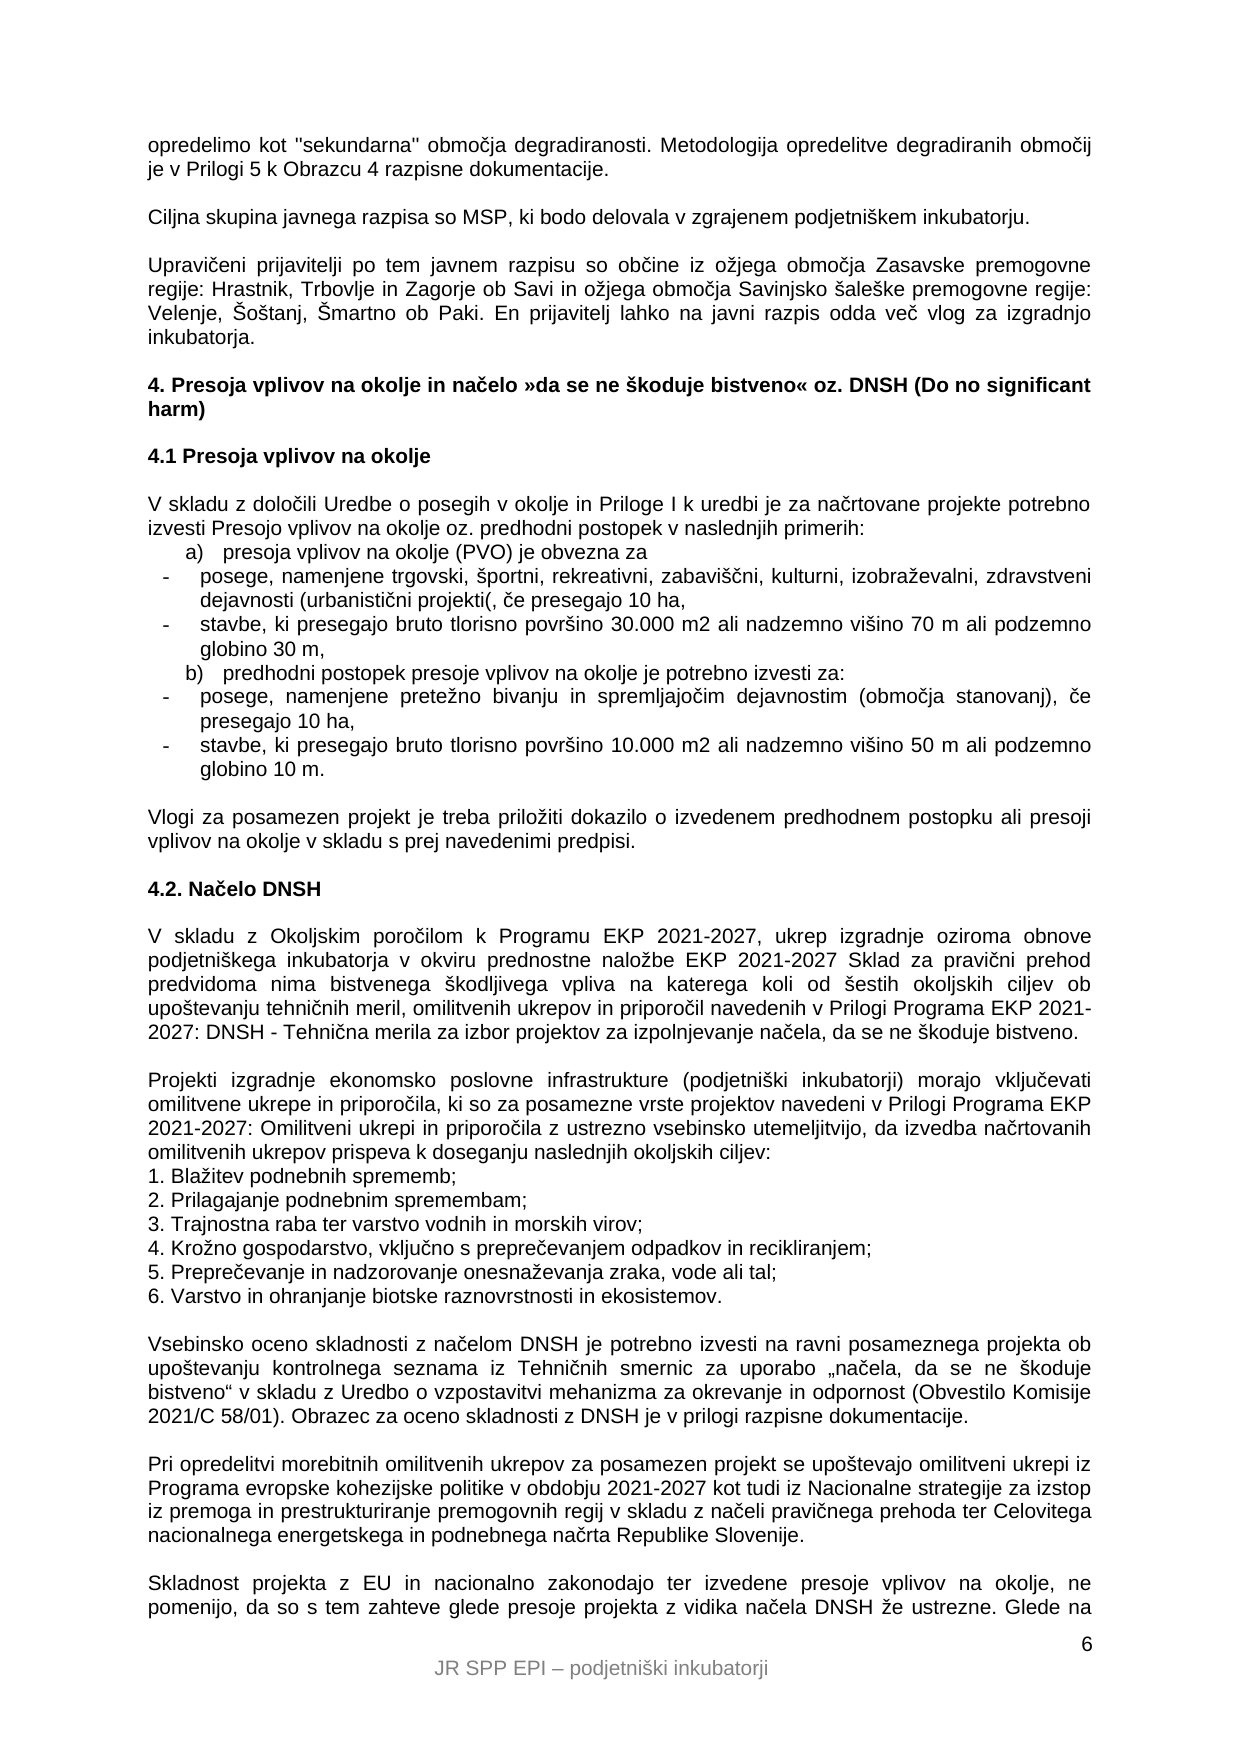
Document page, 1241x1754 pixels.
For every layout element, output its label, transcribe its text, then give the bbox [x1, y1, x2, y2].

text 4.1 Presoja vplivov na okolje [148, 444, 1093, 468]
text Vsebinsko oceno skladnosti z načelom DNSH je potrebno izvesti na ravni posameznega projekta ob upoštevanju kontrolnega seznama iz Tehničnih smernic za uporabo „načela, da se ne škoduje bistveno“ v skladu z Uredbo o vzpostavitvi mehanizma za okrevanje in odpornost (Obvestilo Komisije 2021/C 58/01). Obrazec za oceno skladnosti z DNSH je v prilogi razpisne dokumentacije. [148, 1332, 1093, 1427]
list posege, namenjene trgovski, športni, rekreativni, zabaviščni, kulturni, izobraževalni, zdravstveni dejavnosti (urbanistični projekti(, če presegajo 10 ha, [162, 564, 1093, 612]
list stavbe, ki presegajo bruto tlorisno površino 10.000 m2 ali nadzemno višino 50 m ali podzemno globino 10 m. [162, 732, 1093, 781]
list posege, namenjene pretežno bivanju in spremljajočim dejavnostim (območja stanovanj), če presegajo 10 ha, [162, 684, 1093, 732]
text 4.2. Načelo DNSH [148, 876, 1093, 900]
list stavbe, ki presegajo bruto tlorisno površino 30.000 m2 ali nadzemno višino 70 m ali podzemno globino 30 m, [162, 612, 1093, 660]
text Vlogi za posamezen projekt je treba priložiti dokazilo o izvedenem predhodnem postopku ali presoji vplivov na okolje v skladu s prej navedenimi predpisi. [148, 804, 1093, 852]
text 4. Krožno gospodarstvo, vključno s preprečevanjem odpadkov in recikliranjem; [148, 1236, 1093, 1260]
text 5. Preprečevanje in nadzorovanje onesnaževanja zraka, vode ali tal; [148, 1260, 1093, 1284]
text V skladu z določili Uredbe o posegih v okolje in Priloge I k uredbi je za načrtovane projekte potrebno izvesti Presojo vplivov na okolje oz. predhodni postopek v naslednjih primerih: [148, 492, 1093, 540]
text Ciljna skupina javnega razpisa so MSP, ki bodo delovala v zgrajenem podjetniškem inkubatorju. [148, 205, 1093, 229]
text Upravičeni prijavitelji po tem javnem razpisu so občine iz ožjega območja Zasavske premogovne regije: Hrastnik, Trbovlje in Zagorje ob Savi in ožjega območja Savinjsko šaleške premogovne regije: Velenje, Šoštanj, Šmartno ob Paki. En prijavitelj lahko na javni razpis odda več vlog za izgradnjo inkubatorja. [148, 253, 1093, 348]
text 6. Varstvo in ohranjanje biotske raznovrstnosti in ekosistemov. [148, 1284, 1093, 1308]
text 2. Prilagajanje podnebnim spremembam; [148, 1188, 1093, 1212]
text V skladu z Okoljskim poročilom k Programu EKP 2021-2027, ukrep izgradnje oziroma obnove podjetniškega inkubatorja v okviru prednostne naložbe EKP 2021-2027 Sklad za pravični prehod predvidoma nima bistvenega škodljivega vpliva na katerega koli od šestih okoljskih ciljev ob upoštevanju tehničnih meril, omilitvenih ukrepov in priporočil navedenih v Prilogi Programa EKP 2021-2027: DNSH - Tehnična merila za izbor projektov za izpolnjevanje načela, da se ne škoduje bistveno. [148, 924, 1093, 1044]
text 4. Presoja vplivov na okolje in načelo »da se ne škoduje bistveno« oz. DNSH (Do no significant harm) [148, 372, 1093, 420]
list presoja vplivov na okolje (PVO) je obvezna za [185, 540, 1093, 564]
list predhodni postopek presoje vplivov na okolje je potrebno izvesti za: [185, 660, 1093, 684]
text Pri opredelitvi morebitnih omilitvenih ukrepov za posamezen projekt se upoštevajo omilitveni ukrepi iz Programa evropske kohezijske politike v obdobju 2021-2027 kot tudi iz Nacionalne strategije za izstop iz premoga in prestrukturiranje premogovnih regij v skladu z načeli pravičnega prehoda ter Celovitega nacionalnega energetskega in podnebnega načrta Republike Slovenije. [148, 1451, 1093, 1547]
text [148, 1571, 1093, 1619]
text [148, 133, 1093, 181]
text 3. Trajnostna raba ter varstvo vodnih in morskih virov; [148, 1212, 1093, 1236]
text 1. Blažitev podnebnih sprememb; [148, 1164, 1093, 1188]
text Projekti izgradnje ekonomsko poslovne infrastrukture (podjetniški inkubatorji) morajo vključevati omilitvene ukrepe in priporočila, ki so za posamezne vrste projektov navedeni v Prilogi Programa EKP 2021-2027: Omilitveni ukrepi in priporočila z ustrezno vsebinsko utemeljitvijo, da izvedba načrtovanih omilitvenih ukrepov prispeva k doseganju naslednjih okoljskih ciljev: [148, 1068, 1093, 1164]
